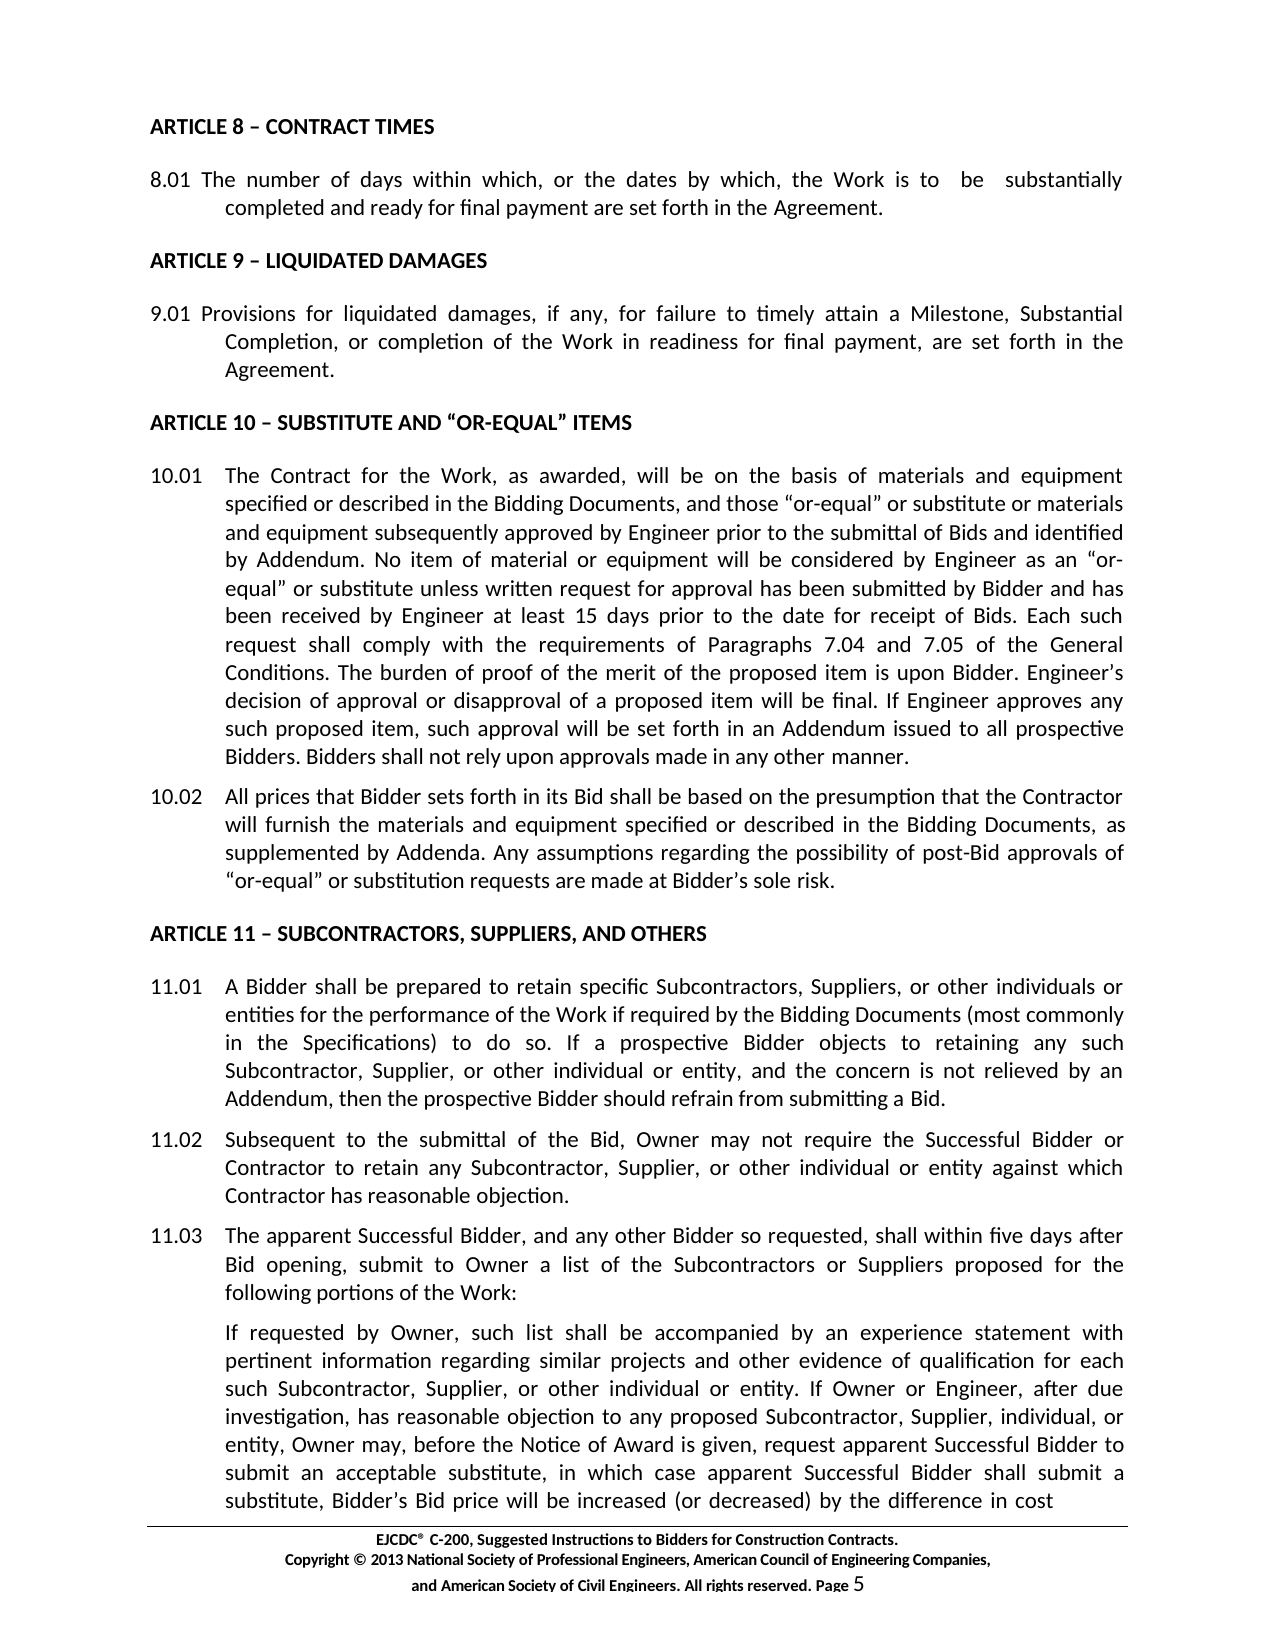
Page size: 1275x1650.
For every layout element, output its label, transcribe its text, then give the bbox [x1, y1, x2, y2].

subtitle ARTICLE 9 – LIQUIDATED DAMAGES [150, 247, 1273, 274]
text 9.01 Provisions for liquidated damages, if any, for failure to timely attain a Milestone, Substantial Completion, or completion of the Work in readiness for final payment, are set forth in the Agreement. [150, 299, 1126, 383]
subtitle ARTICLE 10 – SUBSTITUTE AND “OR-EQUAL” ITEMS [150, 408, 1273, 437]
subtitle ARTICLE 11 – SUBCONTRACTORS, SUPPLIERS, AND OTHERS [150, 919, 1273, 947]
list A Bidder shall be prepared to retain specific Subcontractors, Suppliers, or other individuals or entities for the performance of the Work if required by the Bidding Documents (most commonly in the Specifications) to do so. If a prospective Bidder objects to retaining any such Subcontractor, Supplier, or other individual or entity, and the concern is not relieved by an Addendum, then the prospective Bidder should refrain from submitting a Bid. [150, 972, 1126, 1112]
text 8.01 The number of days within which, or the dates by which, the Work is to be substantially completed and ready for final payment are set forth in the Agreement. [150, 165, 1126, 221]
list Subsequent to the submittal of the Bid, Owner may not require the Successful Bidder or Contractor to retain any Subcontractor, Supplier, or other individual or entity against which Contractor has reasonable objection. [150, 1125, 1126, 1209]
text If requested by Owner, such list shall be accompanied by an experience statement with pertinent information regarding similar projects and other evidence of qualification for each such Subcontractor, Supplier, or other individual or entity. If Owner or Engineer, after due investigation, has reasonable objection to any proposed Subcontractor, Supplier, individual, or entity, Owner may, before the Notice of Award is given, request apparent Successful Bidder to submit an acceptable substitute, in which case apparent Successful Bidder shall submit a substitute, Bidder’s Bid price will be increased (or decreased) by the difference in cost [225, 1318, 1126, 1514]
list All prices that Bidder sets forth in its Bid shall be based on the presumption that the Contractor will furnish the materials and equipment specified or described in the Bidding Documents, as supplemented by Addenda. Any assumptions regarding the possibility of post-Bid approvals of “or-equal” or substitution requests are made at Bidder’s sole risk. [150, 782, 1126, 894]
list The apparent Successful Bidder, and any other Bidder so requested, shall within five days after Bid opening, submit to Owner a list of the Subcontractors or Suppliers proposed for the following portions of the Work: [150, 1222, 1126, 1306]
list The Contract for the Work, as awarded, will be on the basis of materials and equipment specified or described in the Bidding Documents, and those “or-equal” or substitute or materials and equipment subsequently approved by Engineer prior to the submittal of Bids and identified by Addendum. No item of material or equipment will be considered by Engineer as an “or- equal” or substitute unless written request for approval has been submitted by Bidder and has been received by Engineer at least 15 days prior to the date for receipt of Bids. Each such request shall comply with the requirements of Paragraphs 7.04 and 7.05 of the General Conditions. The burden of proof of the merit of the proposed item is upon Bidder. Engineer’s decision of approval or disapproval of a proposed item will be final. If Engineer approves any such proposed item, such approval will be set forth in an Addendum issued to all prospective Bidders. Bidders shall not rely upon approvals made in any other manner. [150, 462, 1126, 770]
subtitle ARTICLE 8 – CONTRACT TIMES [150, 112, 1273, 140]
